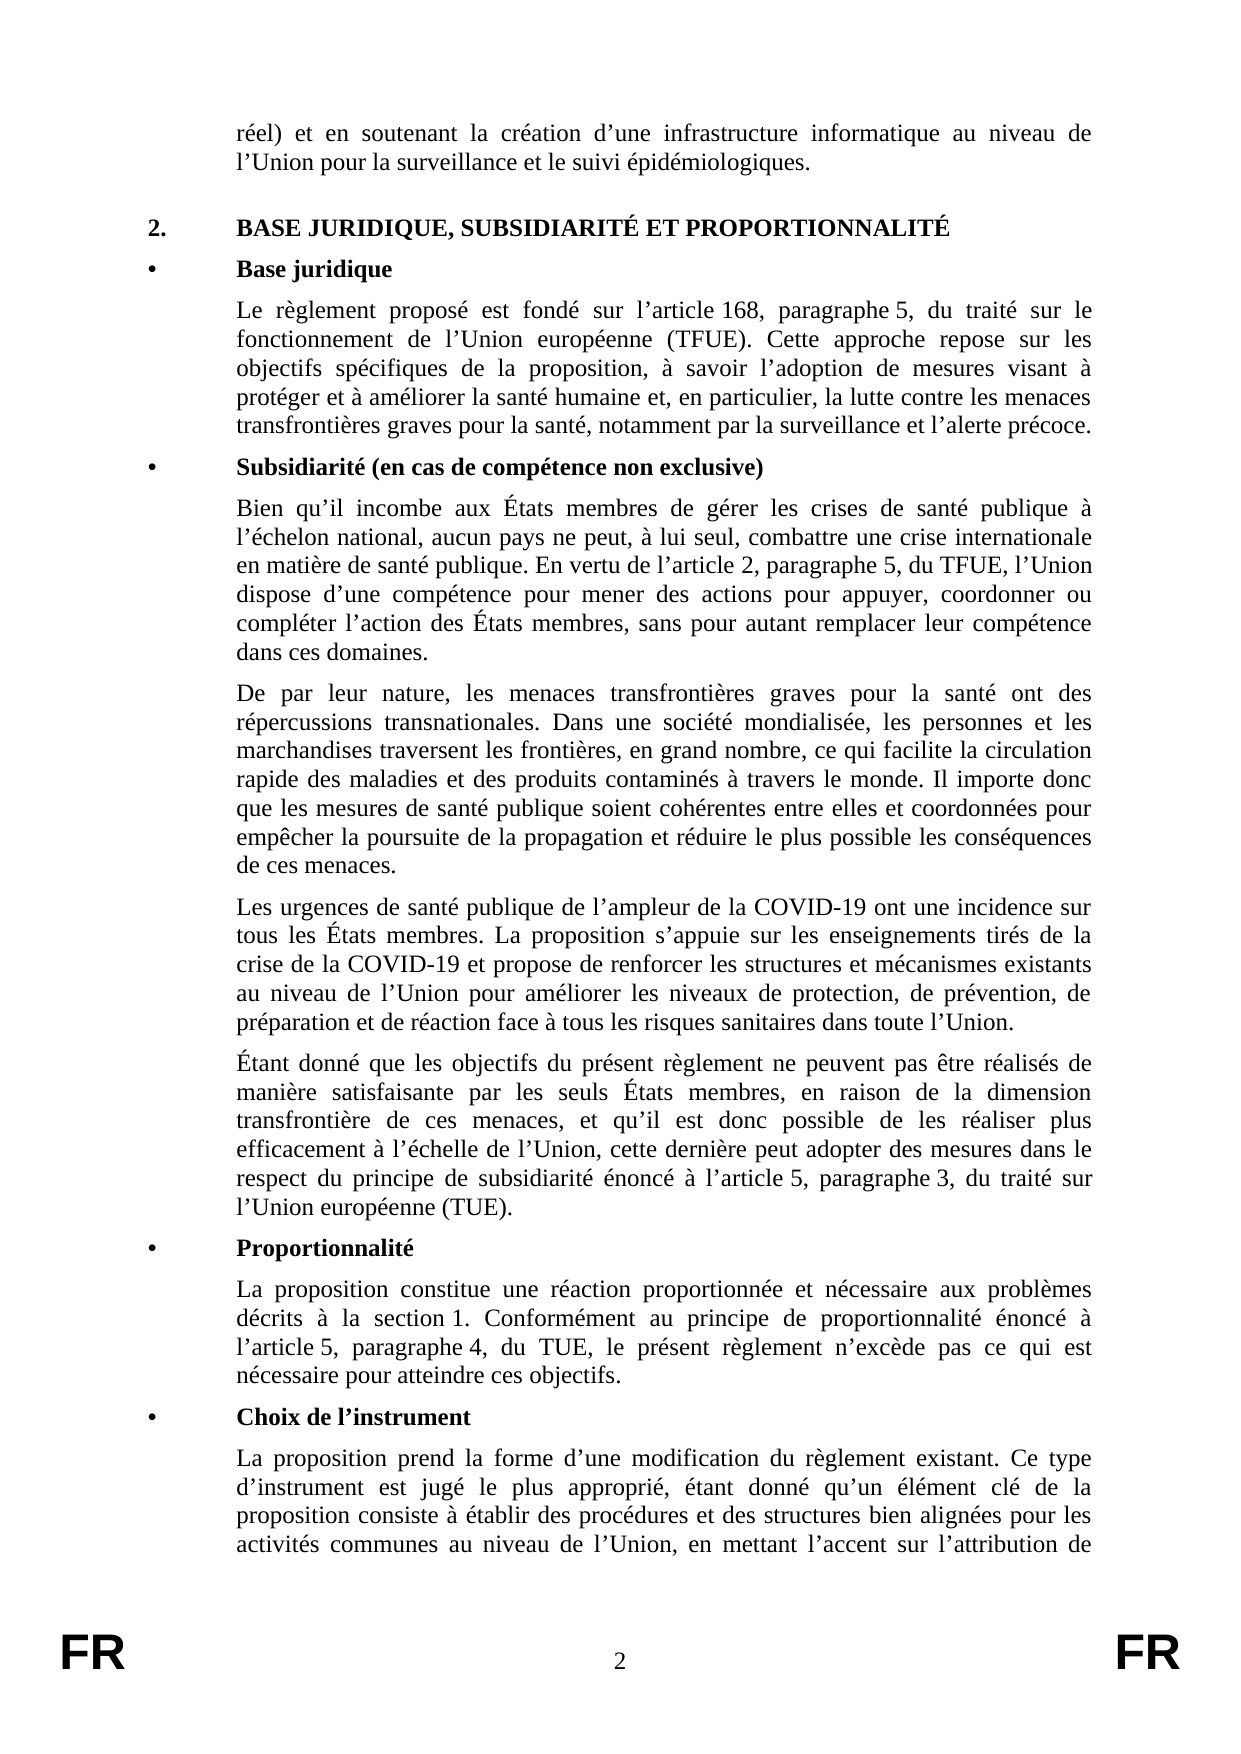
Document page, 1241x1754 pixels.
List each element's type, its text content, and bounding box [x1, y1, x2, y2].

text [236, 118, 1093, 176]
text Le règlement proposé est fondé sur l’article 168, paragraphe 5, du traité sur le fonctionnement de l’Union européenne (TFUE). Cette approche repose sur les objectifs spécifiques de la proposition, à savoir l’adoption de mesures visant à protéger et à améliorer la santé humaine et, en particulier, la lutte contre les menaces transfrontières graves pour la santé, notamment par la surveillance et l’alerte précoce. [236, 296, 1093, 439]
subtitle • Subsidiarité (en cas de compétence non exclusive) [148, 452, 1093, 481]
subtitle • Proportionnalité [148, 1233, 1093, 1262]
subtitle • Base juridique [148, 254, 1093, 283]
subtitle • Choix de l’instrument [148, 1402, 1093, 1431]
subtitle 2. BASE JURIDIQUE, SUBSIDIARITÉ ET PROPORTIONNALITÉ [148, 213, 1093, 242]
text Bien qu’il incombe aux États membres de gérer les crises de santé publique à l’échelon national, aucun pays ne peut, à lui seul, combattre une crise internationale en matière de santé publique. En vertu de l’article 2, paragraphe 5, du TFUE, l’Union dispose d’une compétence pour mener des actions pour appuyer, coordonner ou compléter l’action des États membres, sans pour autant remplacer leur compétence dans ces domaines. [236, 493, 1093, 666]
text La proposition constitue une réaction proportionnée et nécessaire aux problèmes décrits à la section 1. Conformément au principe de proportionnalité énoncé à l’article 5, paragraphe 4, du TUE, le présent règlement n’excède pas ce qui est nécessaire pour atteindre ces objectifs. [236, 1274, 1093, 1389]
text Étant donné que les objectifs du présent règlement ne peuvent pas être réalisés de manière satisfaisante par les seuls États membres, en raison de la dimension transfrontière de ces menaces, et qu’il est donc possible de les réaliser plus efficacement à l’échelle de l’Union, cette dernière peut adopter des mesures dans le respect du principe de subsidiarité énoncé à l’article 5, paragraphe 3, du traité sur l’Union européenne (TUE). [236, 1048, 1093, 1221]
text Les urgences de santé publique de l’ampleur de la COVID-19 ont une incidence sur tous les États membres. La proposition s’appuie sur les enseignements tirés de la crise de la COVID-19 et propose de renforcer les structures et mécanismes existants au niveau de l’Union pour améliorer les niveaux de protection, de prévention, de préparation et de réaction face à tous les risques sanitaires dans toute l’Union. [236, 892, 1093, 1036]
text De par leur nature, les menaces transfrontières graves pour la santé ont des répercussions transnationales. Dans une société mondialisée, les personnes et les marchandises traversent les frontières, en grand nombre, ce qui facilite la circulation rapide des maladies et des produits contaminés à travers le monde. Il importe donc que les mesures de santé publique soient cohérentes entre elles et coordonnées pour empêcher la poursuite de la propagation et réduire le plus possible les conséquences de ces menaces. [236, 678, 1093, 879]
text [236, 1443, 1093, 1558]
